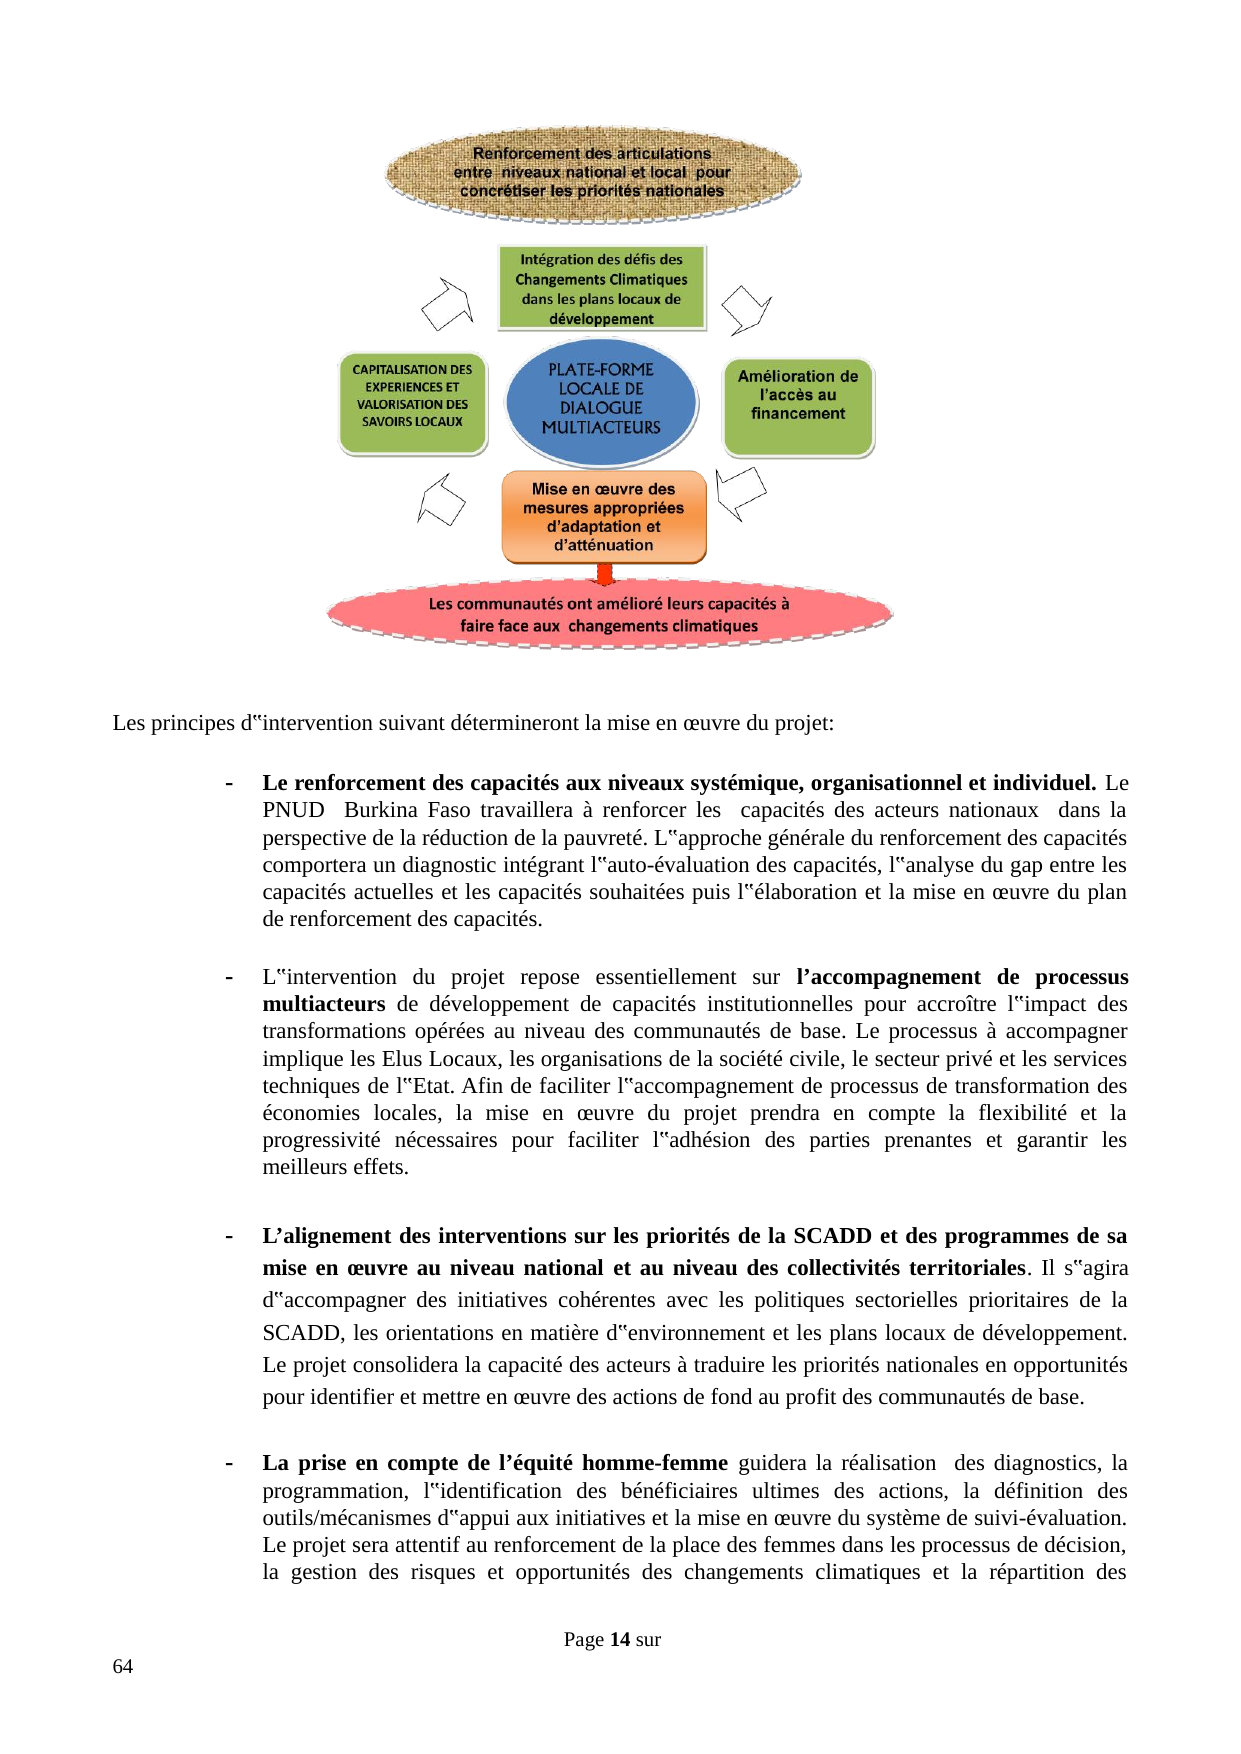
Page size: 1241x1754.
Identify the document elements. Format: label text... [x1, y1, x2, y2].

picture [325, 125, 894, 650]
text Les principes d‟intervention suivant détermineront la mise en œuvre du projet: [112, 709, 1129, 736]
list L’alignement des interventions sur les priorités de la SCADD et des programmes de sa mise en œuvre au niveau national et au niveau des collectivités territoriales. Il s‟agira d‟accompagner des initiatives cohérentes avec les politiques sectorielles prioritaires de la SCADD, les orientations en matière d‟environnement et les plans locaux de développement. Le projet consolidera la capacité des acteurs à traduire les priorités nationales en opportunités pour identifier et mettre en œuvre des actions de fond au profit des communautés de base. [225, 1220, 1129, 1409]
list L‟intervention du projet repose essentiellement sur l’accompagnement de processus multiacteurs de développement de capacités institutionnelles pour accroître l‟impact des transformations opérées au niveau des communautés de base. Le processus à accompagner implique les Elus Locaux, les organisations de la société civile, le secteur privé et les services techniques de l‟Etat. Afin de faciliter l‟accompagnement de processus de transformation des économies locales, la mise en œuvre du projet prendra en compte la flexibilité et la progressivité nécessaires pour faciliter l‟adhésion des parties prenantes et garantir les meilleurs effets. [225, 961, 1129, 1179]
list Le renforcement des capacités aux niveaux systémique, organisationnel et individuel. Le PNUD Burkina Faso travaillera à renforcer les capacités des acteurs nationaux dans la perspective de la réduction de la pauvreté. L‟approche générale du renforcement des capacités comportera un diagnostic intégrant l‟auto-évaluation des capacités, l‟analyse du gap entre les capacités actuelles et les capacités souhaitées puis l‟élaboration et la mise en œuvre du plan de renforcement des capacités. [225, 767, 1129, 931]
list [225, 1447, 1129, 1584]
